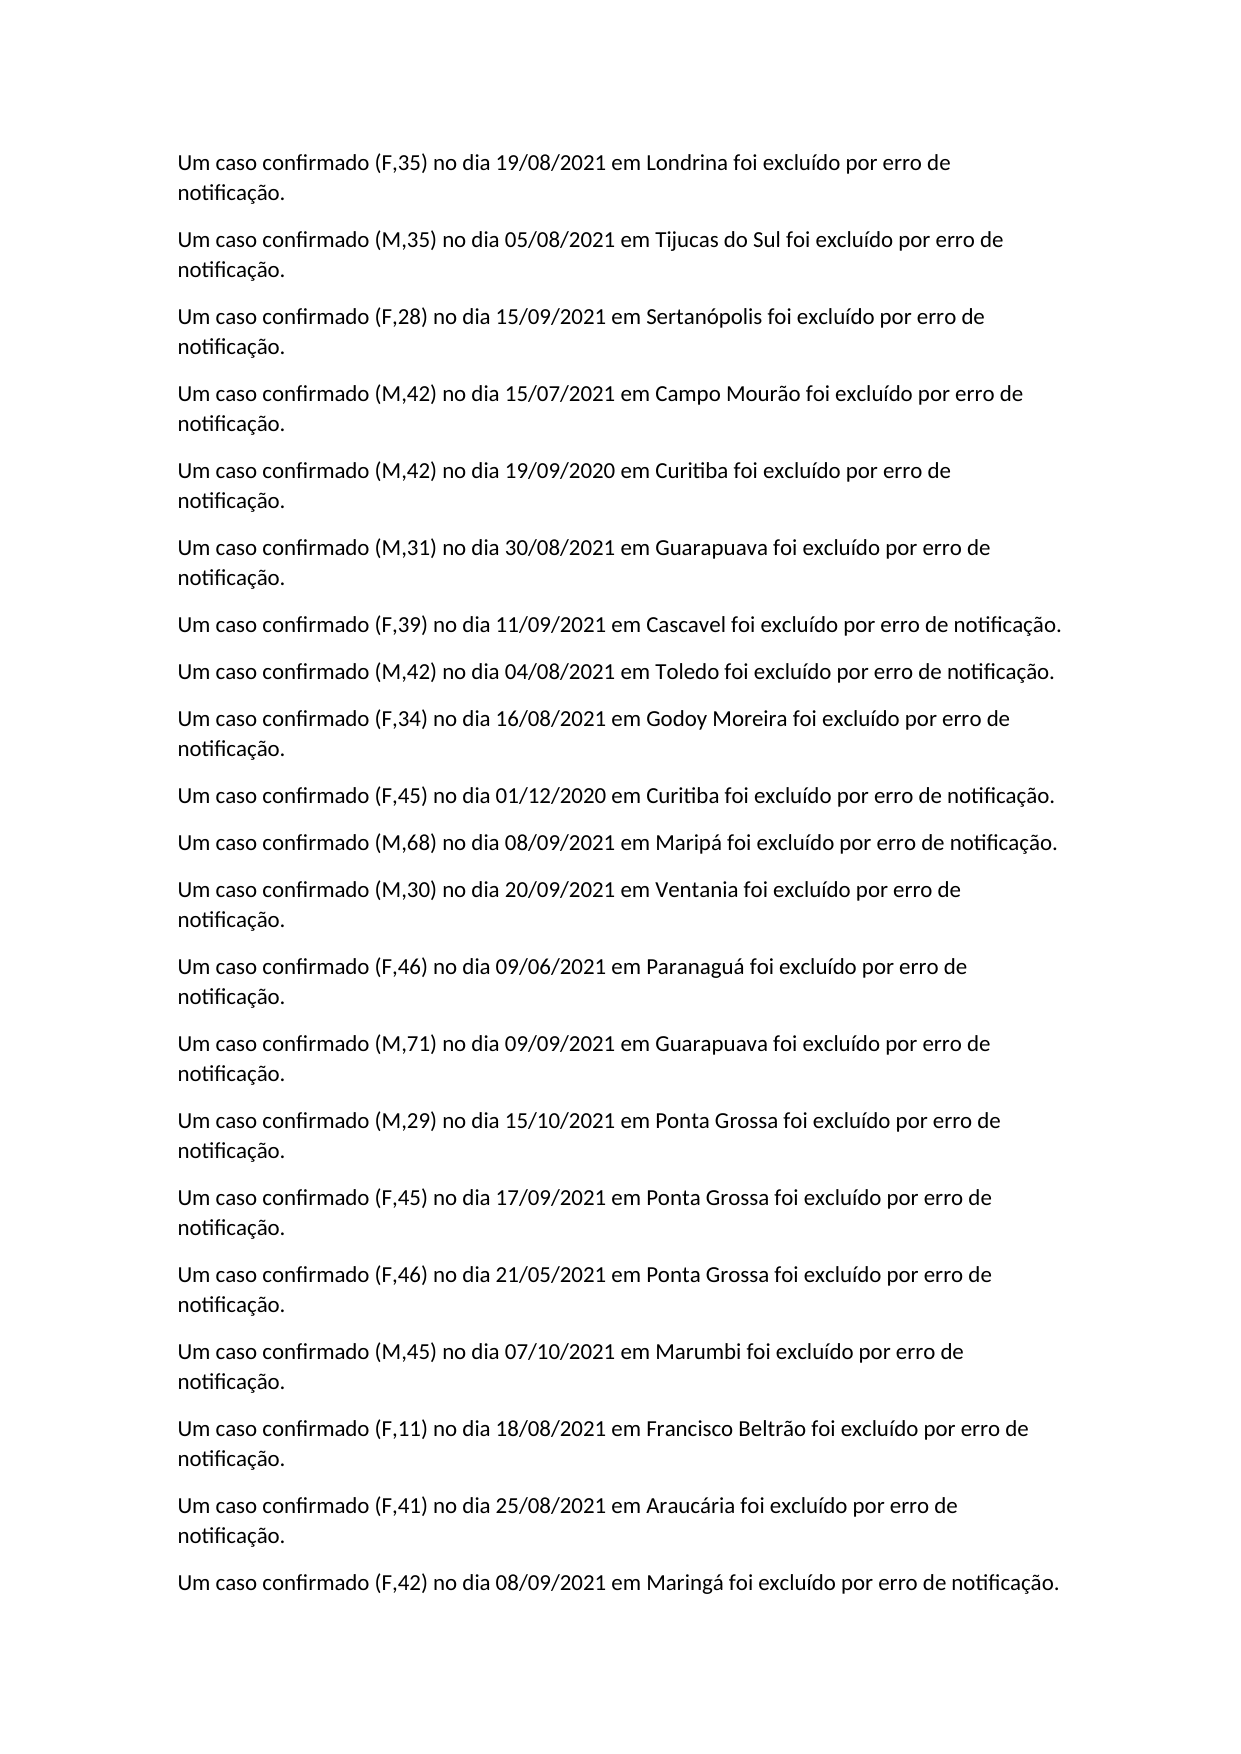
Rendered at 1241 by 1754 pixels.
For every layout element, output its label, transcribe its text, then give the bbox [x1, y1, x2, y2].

text Um caso confirmado (F,45) no dia 17/09/2021 em Ponta Grossa foi excluído por erro de notificação. [177, 1183, 1063, 1241]
text Um caso confirmado (F,35) no dia 19/08/2021 em Londrina foi excluído por erro de notificação. [177, 148, 1063, 206]
text Um caso confirmado (F,42) no dia 08/09/2021 em Maringá foi excluído por erro de notificação. [177, 1568, 1063, 1596]
text Um caso confirmado (M,35) no dia 05/08/2021 em Tijucas do Sul foi excluído por erro de notificação. [177, 225, 1063, 283]
text Um caso confirmado (M,45) no dia 07/10/2021 em Marumbi foi excluído por erro de notificação. [177, 1337, 1063, 1395]
text Um caso confirmado (F,46) no dia 09/06/2021 em Paranaguá foi excluído por erro de notificação. [177, 952, 1063, 1010]
text Um caso confirmado (F,28) no dia 15/09/2021 em Sertanópolis foi excluído por erro de notificação. [177, 302, 1063, 360]
text Um caso confirmado (F,39) no dia 11/09/2021 em Cascavel foi excluído por erro de notificação. [177, 610, 1063, 638]
text Um caso confirmado (F,45) no dia 01/12/2020 em Curitiba foi excluído por erro de notificação. [177, 781, 1063, 809]
text Um caso confirmado (F,34) no dia 16/08/2021 em Godoy Moreira foi excluído por erro de notificação. [177, 704, 1063, 762]
text Um caso confirmado (M,42) no dia 04/08/2021 em Toledo foi excluído por erro de notificação. [177, 657, 1063, 685]
text Um caso confirmado (M,30) no dia 20/09/2021 em Ventania foi excluído por erro de notificação. [177, 875, 1063, 933]
text Um caso confirmado (F,46) no dia 21/05/2021 em Ponta Grossa foi excluído por erro de notificação. [177, 1260, 1063, 1318]
text Um caso confirmado (M,31) no dia 30/08/2021 em Guarapuava foi excluído por erro de notificação. [177, 533, 1063, 591]
text Um caso confirmado (F,11) no dia 18/08/2021 em Francisco Beltrão foi excluído por erro de notificação. [177, 1414, 1063, 1472]
text Um caso confirmado (M,71) no dia 09/09/2021 em Guarapuava foi excluído por erro de notificação. [177, 1029, 1063, 1087]
text Um caso confirmado (M,68) no dia 08/09/2021 em Maripá foi excluído por erro de notificação. [177, 828, 1063, 856]
text Um caso confirmado (M,42) no dia 15/07/2021 em Campo Mourão foi excluído por erro de notificação. [177, 379, 1063, 437]
text Um caso confirmado (M,29) no dia 15/10/2021 em Ponta Grossa foi excluído por erro de notificação. [177, 1106, 1063, 1164]
text Um caso confirmado (F,41) no dia 25/08/2021 em Araucária foi excluído por erro de notificação. [177, 1491, 1063, 1549]
text Um caso confirmado (M,42) no dia 19/09/2020 em Curitiba foi excluído por erro de notificação. [177, 456, 1063, 514]
